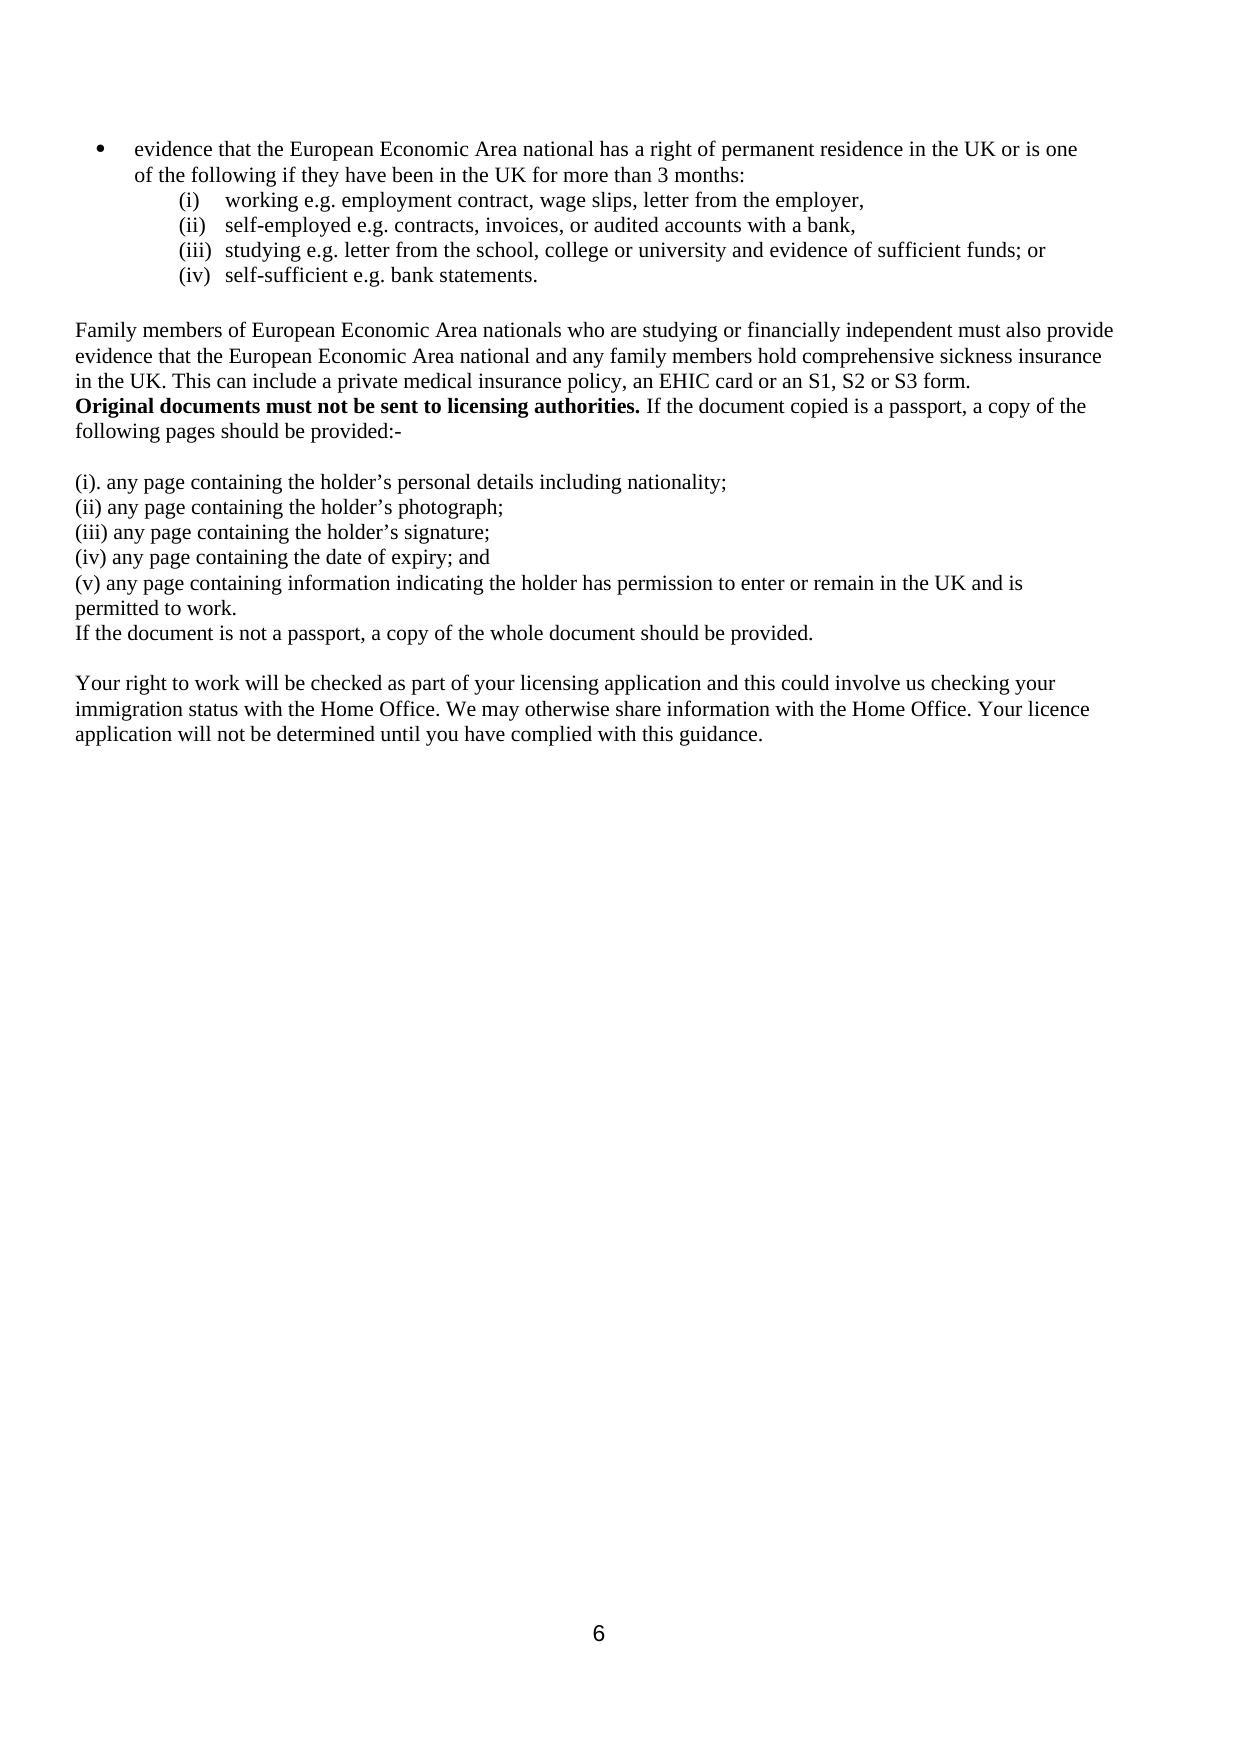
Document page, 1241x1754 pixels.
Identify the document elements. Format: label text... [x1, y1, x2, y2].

list If the document is not a passport, a copy of the whole document should be provided. [75, 620, 1122, 645]
list permitted to work. [75, 595, 1122, 620]
list Your right to work will be checked as part of your licensing application and this could involve us checking your immigration status with the Home Office. We may otherwise share information with the Home Office. Your licence application will not be determined until you have complied with this guidance. [75, 670, 1122, 746]
list (ii) self-employed e.g. contracts, invoices, or audited accounts with a bank, [178, 212, 1122, 237]
text (i). any page containing the holder’s personal details including nationality; [75, 469, 1122, 494]
text (ii) any page containing the holder’s photograph; [75, 494, 1122, 519]
text Family members of European Economic Area nationals who are studying or financially independent must also provide evidence that the European Economic Area national and any family members hold comprehensive sickness insurance in the UK. This can include a private medical insurance policy, an EHIC card or an S1, S2 or S3 form. [75, 317, 1122, 393]
text (iv) any page containing the date of expiry; and [75, 544, 1122, 569]
text Original documents must not be sent to licensing authorities. If the document copied is a passport, a copy of the following pages should be provided:- [75, 393, 1122, 443]
list (iii) studying e.g. letter from the school, college or university and evidence of sufficient funds; or [178, 237, 1122, 262]
list (i) working e.g. employment contract, wage slips, letter from the employer, [178, 187, 1122, 212]
list (iv) self-sufficient e.g. bank statements. [178, 262, 1122, 288]
list evidence that the European Economic Area national has a right of permanent residence in the UK or is one of the following if they have been in the UK for more than 3 months: [97, 136, 1080, 187]
text (v) any page containing information indicating the holder has permission to enter or remain in the UK and is [75, 569, 1122, 595]
text (iii) any page containing the holder’s signature; [75, 519, 1122, 544]
